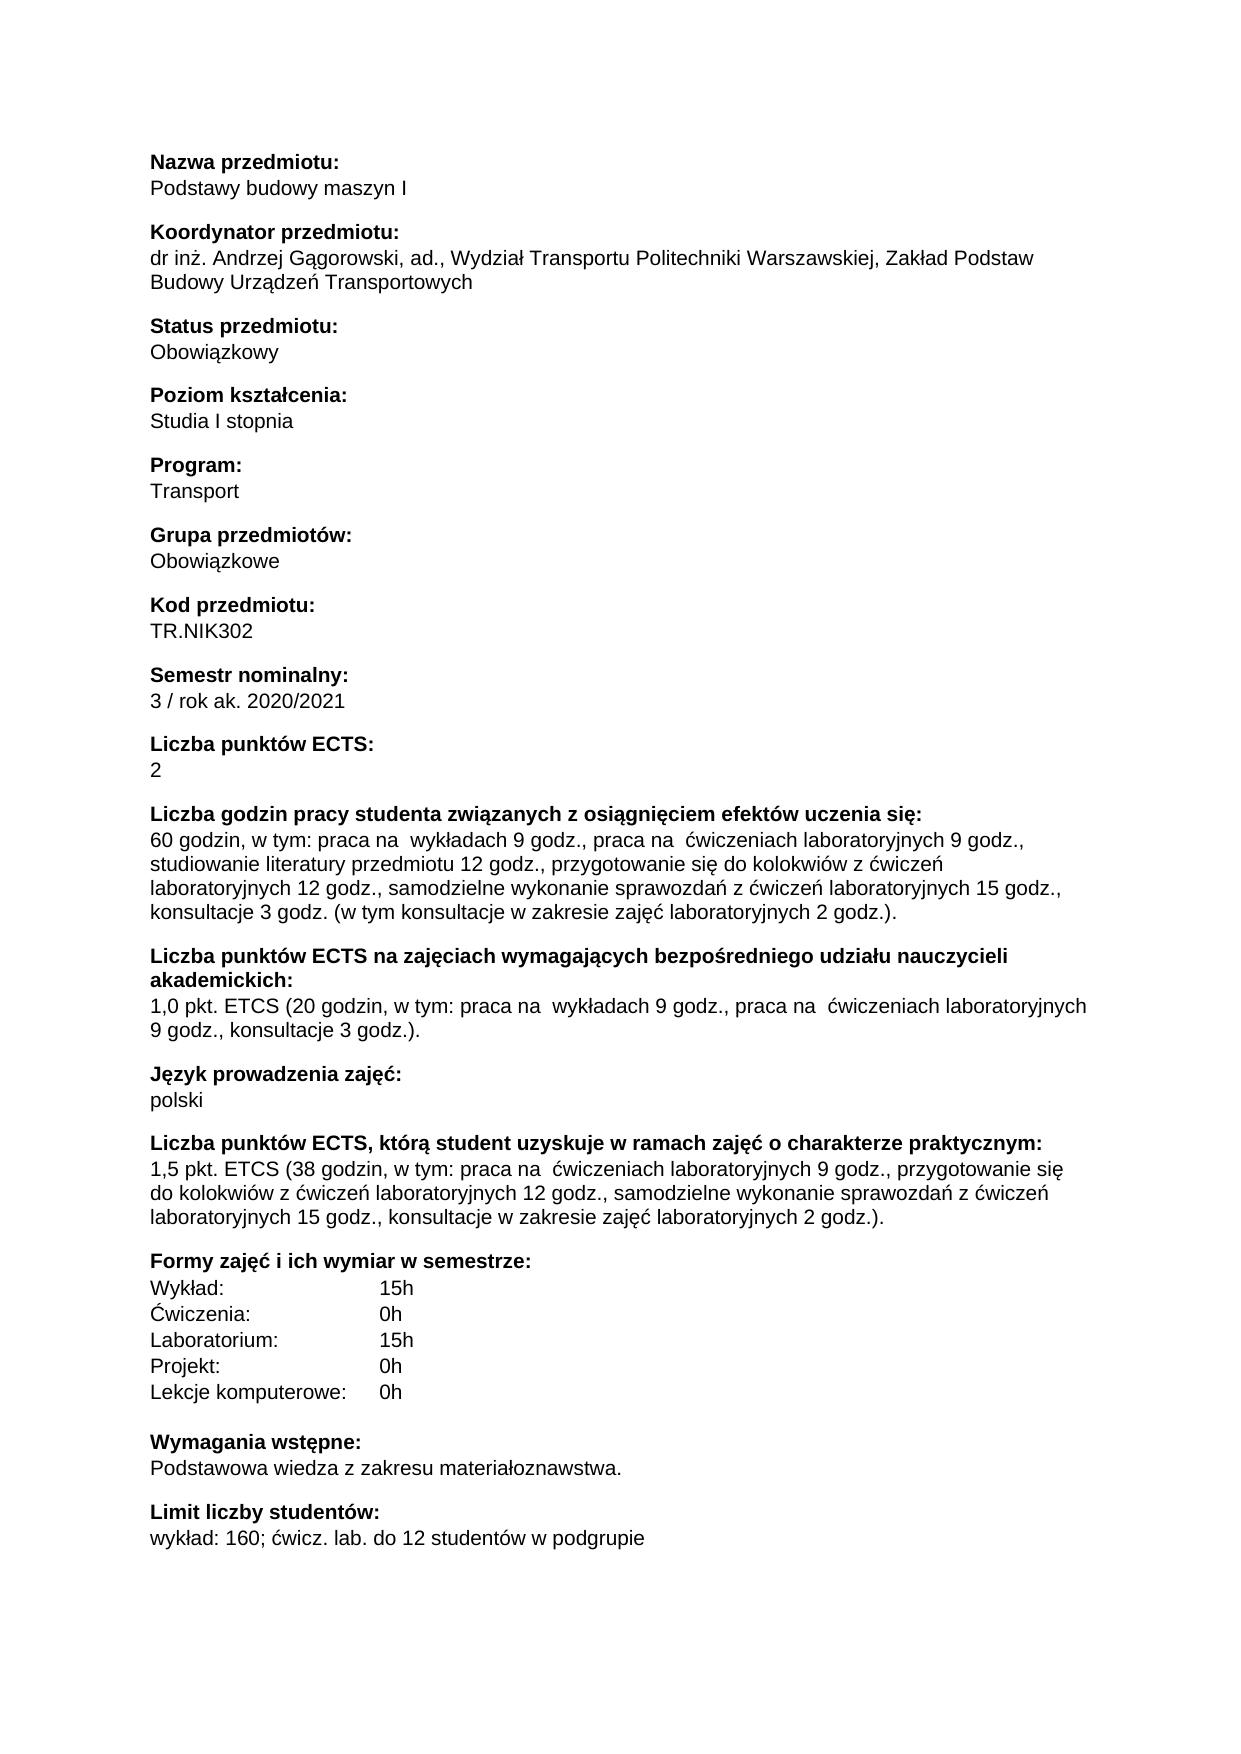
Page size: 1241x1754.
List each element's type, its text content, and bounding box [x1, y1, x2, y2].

text Podstawowa wiedza z zakresu materiałoznawstwa. [150, 1456, 1090, 1480]
text Poziom kształcenia: [150, 383, 1090, 407]
text Nazwa przedmiotu: [150, 150, 1090, 174]
text Transport [150, 479, 1090, 503]
text Podstawy budowy maszyn I [150, 176, 1090, 200]
text Studia I stopnia [150, 409, 1090, 433]
text Liczba punktów ECTS: [150, 732, 1090, 756]
text Koordynator przedmiotu: [150, 220, 1090, 244]
text Program: [150, 453, 1090, 477]
text 60 godzin, w tym: praca na wykładach 9 godz., praca na ćwiczeniach laboratoryjnych 9 godz., studiowanie literatury przedmiotu 12 godz., przygotowanie się do kolokwiów z ćwiczeń laboratoryjnych 12 godz., samodzielne wykonanie sprawozdań z ćwiczeń laboratoryjnych 15 godz., konsultacje 3 godz. (w tym konsultacje w zakresie zajęć laboratoryjnych 2 godz.). [150, 828, 1090, 924]
text Kod przedmiotu: [150, 593, 1090, 617]
text Semestr nominalny: [150, 662, 1090, 686]
text wykład: 160; ćwicz. lab. do 12 studentów w podgrupie [150, 1526, 1090, 1549]
table_cell Lekcje komputerowe: [140, 1380, 367, 1404]
text Liczba punktów ECTS na zajęciach wymagających bezpośredniego udziału nauczycieli akademickich: [150, 944, 1090, 992]
table_cell 15h [369, 1326, 597, 1352]
text 2 [150, 758, 1090, 782]
text dr inż. Andrzej Gągorowski, ad., Wydział Transportu Politechniki Warszawskiej, Zakład Podstaw Budowy Urządzeń Transportowych [150, 246, 1090, 294]
text 1,0 pkt. ETCS (20 godzin, w tym: praca na wykładach 9 godz., praca na ćwiczeniach laboratoryjnych 9 godz., konsultacje 3 godz.). [150, 994, 1090, 1042]
text polski [150, 1087, 1090, 1111]
table_cell Projekt: [140, 1354, 367, 1378]
text Liczba punktów ECTS, którą student uzyskuje w ramach zajęć o charakterze praktycznym: [150, 1131, 1090, 1155]
text Obowiązkowy [150, 339, 1090, 363]
table_cell 0h [369, 1352, 597, 1378]
table_cell 0h [369, 1300, 597, 1326]
table_header 15h [369, 1276, 597, 1300]
text 3 / rok ak. 2020/2021 [150, 688, 1090, 712]
text 1,5 pkt. ETCS (38 godzin, w tym: praca na ćwiczeniach laboratoryjnych 9 godz., przygotowanie się do kolokwiów z ćwiczeń laboratoryjnych 12 godz., samodzielne wykonanie sprawozdań z ćwiczeń laboratoryjnych 15 godz., konsultacje w zakresie zajęć laboratoryjnych 2 godz.). [150, 1157, 1090, 1229]
table_header Wykład: [140, 1276, 367, 1300]
text Formy zajęć i ich wymiar w semestrze: [150, 1249, 1090, 1273]
text TR.NIK302 [150, 619, 1090, 643]
text Wymagania wstępne: [150, 1430, 1090, 1454]
text Limit liczby studentów: [150, 1499, 1090, 1523]
table_cell Ćwiczenia: [140, 1302, 367, 1326]
text Status przedmiotu: [150, 313, 1090, 337]
text Liczba godzin pracy studenta związanych z osiągnięciem efektów uczenia się: [150, 802, 1090, 826]
table_cell 0h [369, 1378, 597, 1404]
text Język prowadzenia zajęć: [150, 1061, 1090, 1085]
text Grupa przedmiotów: [150, 523, 1090, 547]
table_cell Laboratorium: [140, 1328, 367, 1352]
text Obowiązkowe [150, 549, 1090, 573]
